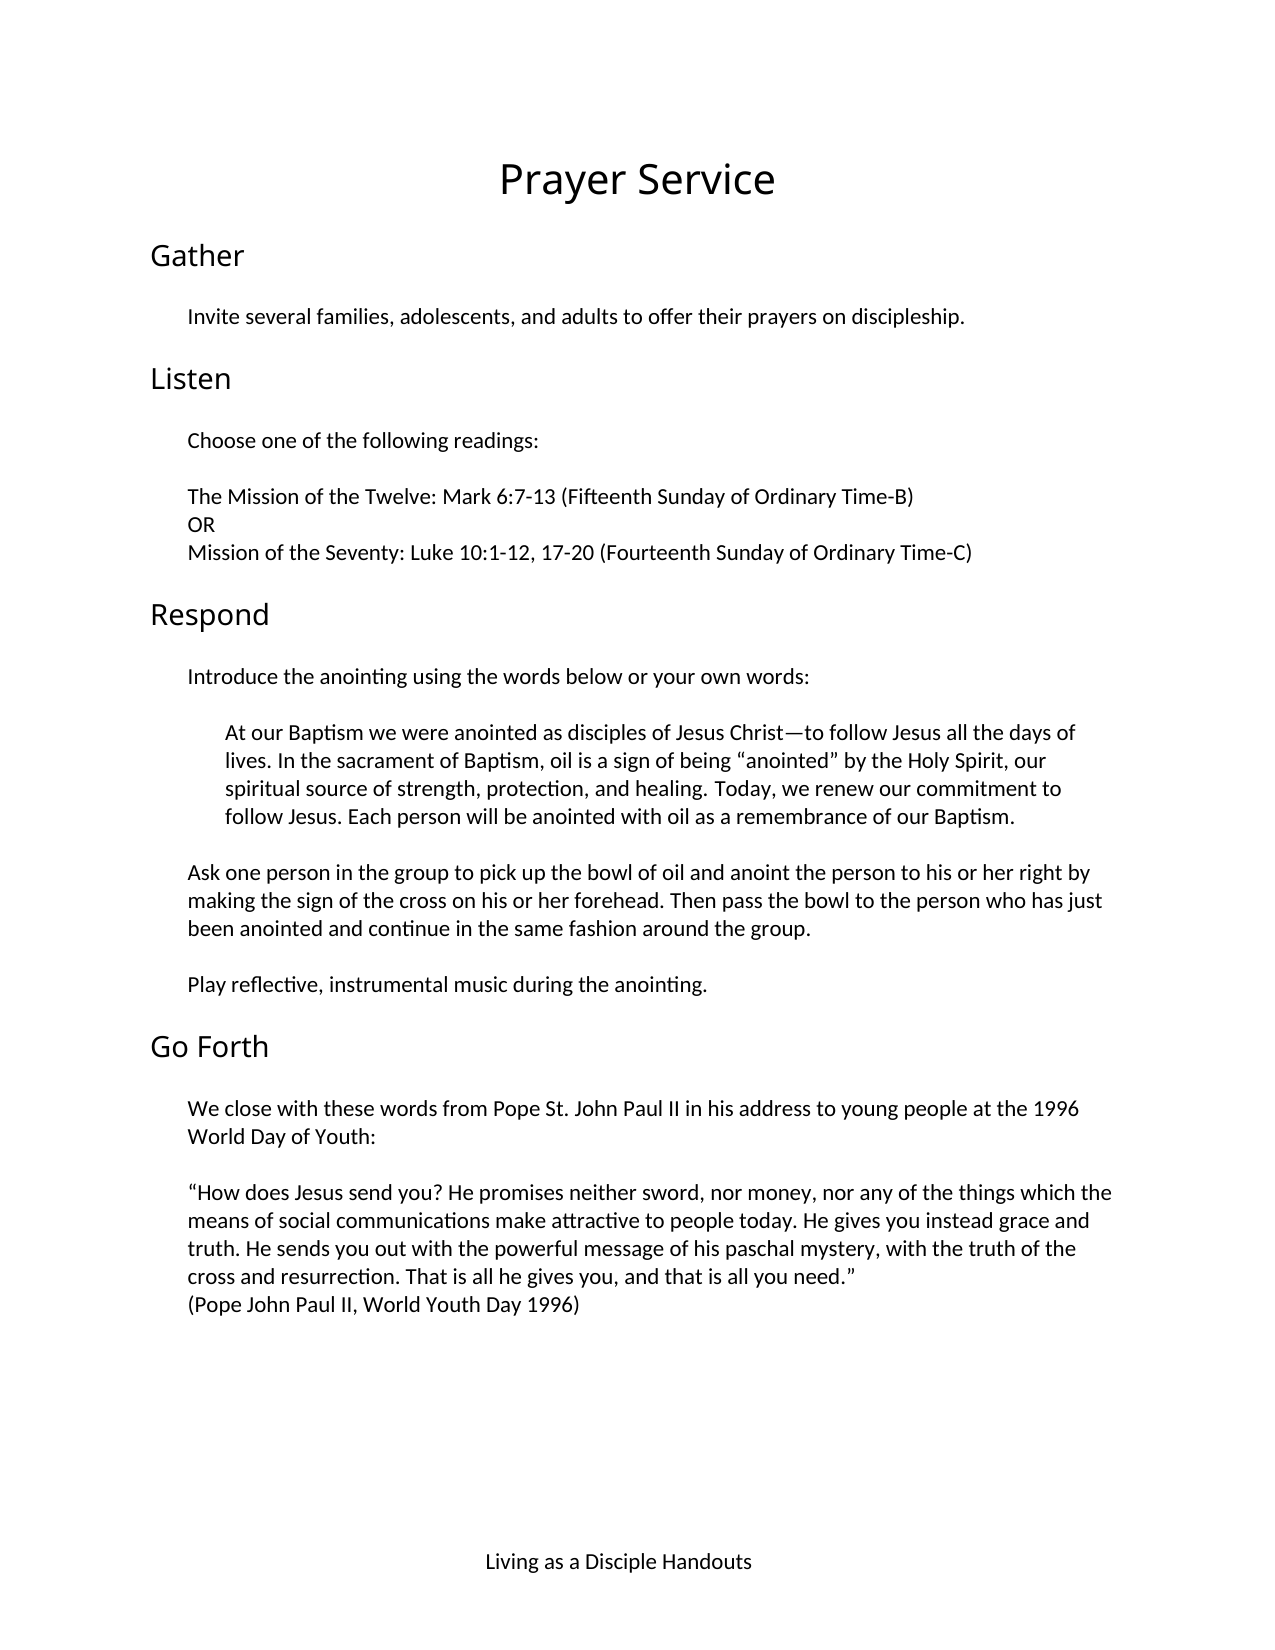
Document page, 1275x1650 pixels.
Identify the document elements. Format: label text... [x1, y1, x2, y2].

subtitle Listen [150, 358, 1125, 398]
text “How does Jesus send you? He promises neither sword, nor money, nor any of the things which the means of social communications make attractive to people today. He gives you instead grace and truth. He sends you out with the powerful message of his paschal mystery, with the truth of the cross and resurrection. That is all he gives you, and that is all you need.” [187, 1178, 1125, 1290]
subtitle Gather [150, 235, 1125, 274]
subtitle Prayer Service [150, 150, 1125, 207]
text Choose one of the following readings: [187, 426, 1125, 454]
text (Pope John Paul II, World Youth Day 1996) [187, 1290, 1125, 1318]
text OR [187, 510, 1125, 538]
text Invite several families, adolescents, and adults to offer their prayers on discipleship. [187, 302, 1125, 331]
subtitle Go Forth [150, 1026, 1125, 1066]
text We close with these words from Pope St. John Paul II in his address to young people at the 1996 World Day of Youth: [187, 1094, 1125, 1150]
text At our Baptism we were anointed as disciples of Jesus Christ—to follow Jesus all the days of lives. In the sacrament of Baptism, oil is a sign of being “anointed” by the Holy Spirit, our spiritual source of strength, protection, and healing. Today, we renew our commitment to follow Jesus. Each person will be anointed with oil as a remembrance of our Baptism. [225, 718, 1125, 830]
text Play reflective, instrumental music during the anointing. [187, 970, 1125, 998]
text The Mission of the Twelve: Mark 6:7-13 (Fifteenth Sunday of Ordinary Time-B) [187, 482, 1125, 510]
text Ask one person in the group to pick up the bowl of oil and anoint the person to his or her right by making the sign of the cross on his or her forehead. Then pass the bowl to the person who has just been anointed and continue in the same fashion around the group. [187, 858, 1125, 942]
text Mission of the Seventy: Luke 10:1-12, 17-20 (Fourteenth Sunday of Ordinary Time-C) [187, 538, 1125, 566]
subtitle Respond [150, 594, 1125, 634]
text Introduce the anointing using the words below or your own words: [187, 662, 1125, 690]
